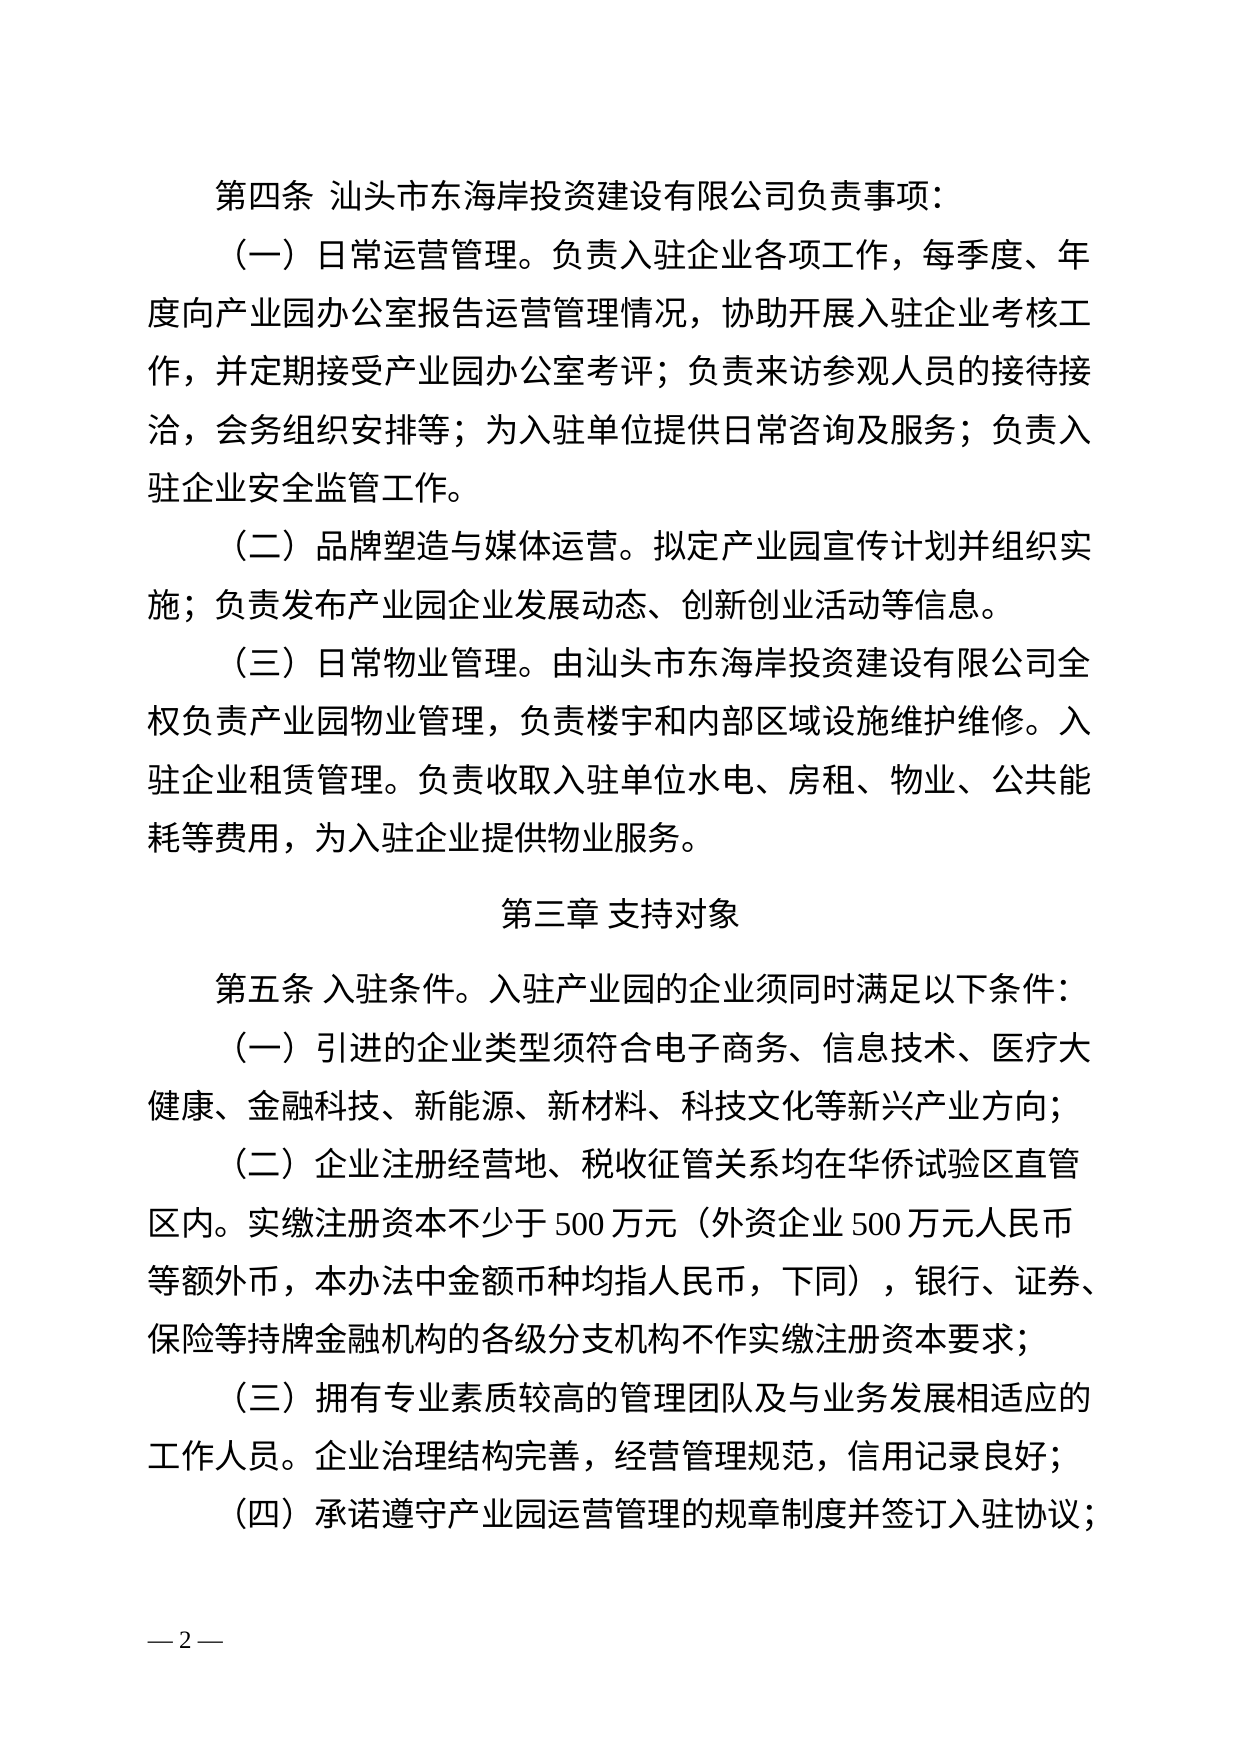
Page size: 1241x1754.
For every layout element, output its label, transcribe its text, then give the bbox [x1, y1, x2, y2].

text （三）日常物业管理。由汕头市东海岸投资建设有限公司全权负责产业园物业管理，负责楼宇和内部区域设施维护维修。入驻企业租赁管理。负责收取入驻单位水电、房租、物业、公共能耗等费用，为入驻企业提供物业服务。 [148, 802, 1093, 862]
text 第三章 支持对象 [148, 878, 1093, 939]
text （三）日常物业管理。由汕头市东海岸投资建设有限公司全权负责产业园物业管理，负责楼宇和内部区域设施维护维修。入驻企业租赁管理。负责收取入驻单位水电、房租、物业、公共能耗等费用，为入驻企业提供物业服务。 [148, 629, 1093, 753]
text （一）日常运营管理。负责入驻企业各项工作，每季度、年度向产业园办公室报告运营管理情况，协助开展入驻企业考核工作，并定期接受产业园办公室考评；负责来访参观人员的接待接洽，会务组织安排等；为入驻单位提供日常咨询及服务；负责入驻企业安全监管工作。 [148, 452, 1093, 512]
text （二）品牌塑造与媒体运营。拟定产业园宣传计划并组织实施；负责发布产业园企业发展动态、创新创业活动等信息。 [148, 512, 1093, 629]
text 第五条 入驻条件。入驻产业园的企业须同时满足以下条件： [148, 955, 1093, 1013]
text （一）引进的企业类型须符合电子商务、信息技术、医疗大健康、金融科技、新能源、新材料、科技文化等新兴产业方向； [148, 1013, 1093, 1130]
text （二）企业注册经营地、税收征管关系均在华侨试验区直管区内。实缴注册资本不少于500万元（外资企业500万元人民币等额外币，本办法中金额币种均指人民币，下同），银行、证券、保险等持牌金融机构的各级分支机构不作实缴注册资本要求； [148, 1130, 1093, 1363]
text （三）拥有专业素质较高的管理团队及与业务发展相适应的工作人员。企业治理结构完善，经营管理规范，信用记录良好； [148, 1363, 1093, 1480]
text 第四条 汕头市东海岸投资建设有限公司负责事项： [148, 162, 1093, 220]
text （一）日常运营管理。负责入驻企业各项工作，每季度、年度向产业园办公室报告运营管理情况，协助开展入驻企业考核工作，并定期接受产业园办公室考评；负责来访参观人员的接待接洽，会务组织安排等；为入驻单位提供日常咨询及服务；负责入驻企业安全监管工作。 [148, 220, 1093, 403]
text （四）承诺遵守产业园运营管理的规章制度并签订入驻协议； [148, 1480, 1093, 1538]
